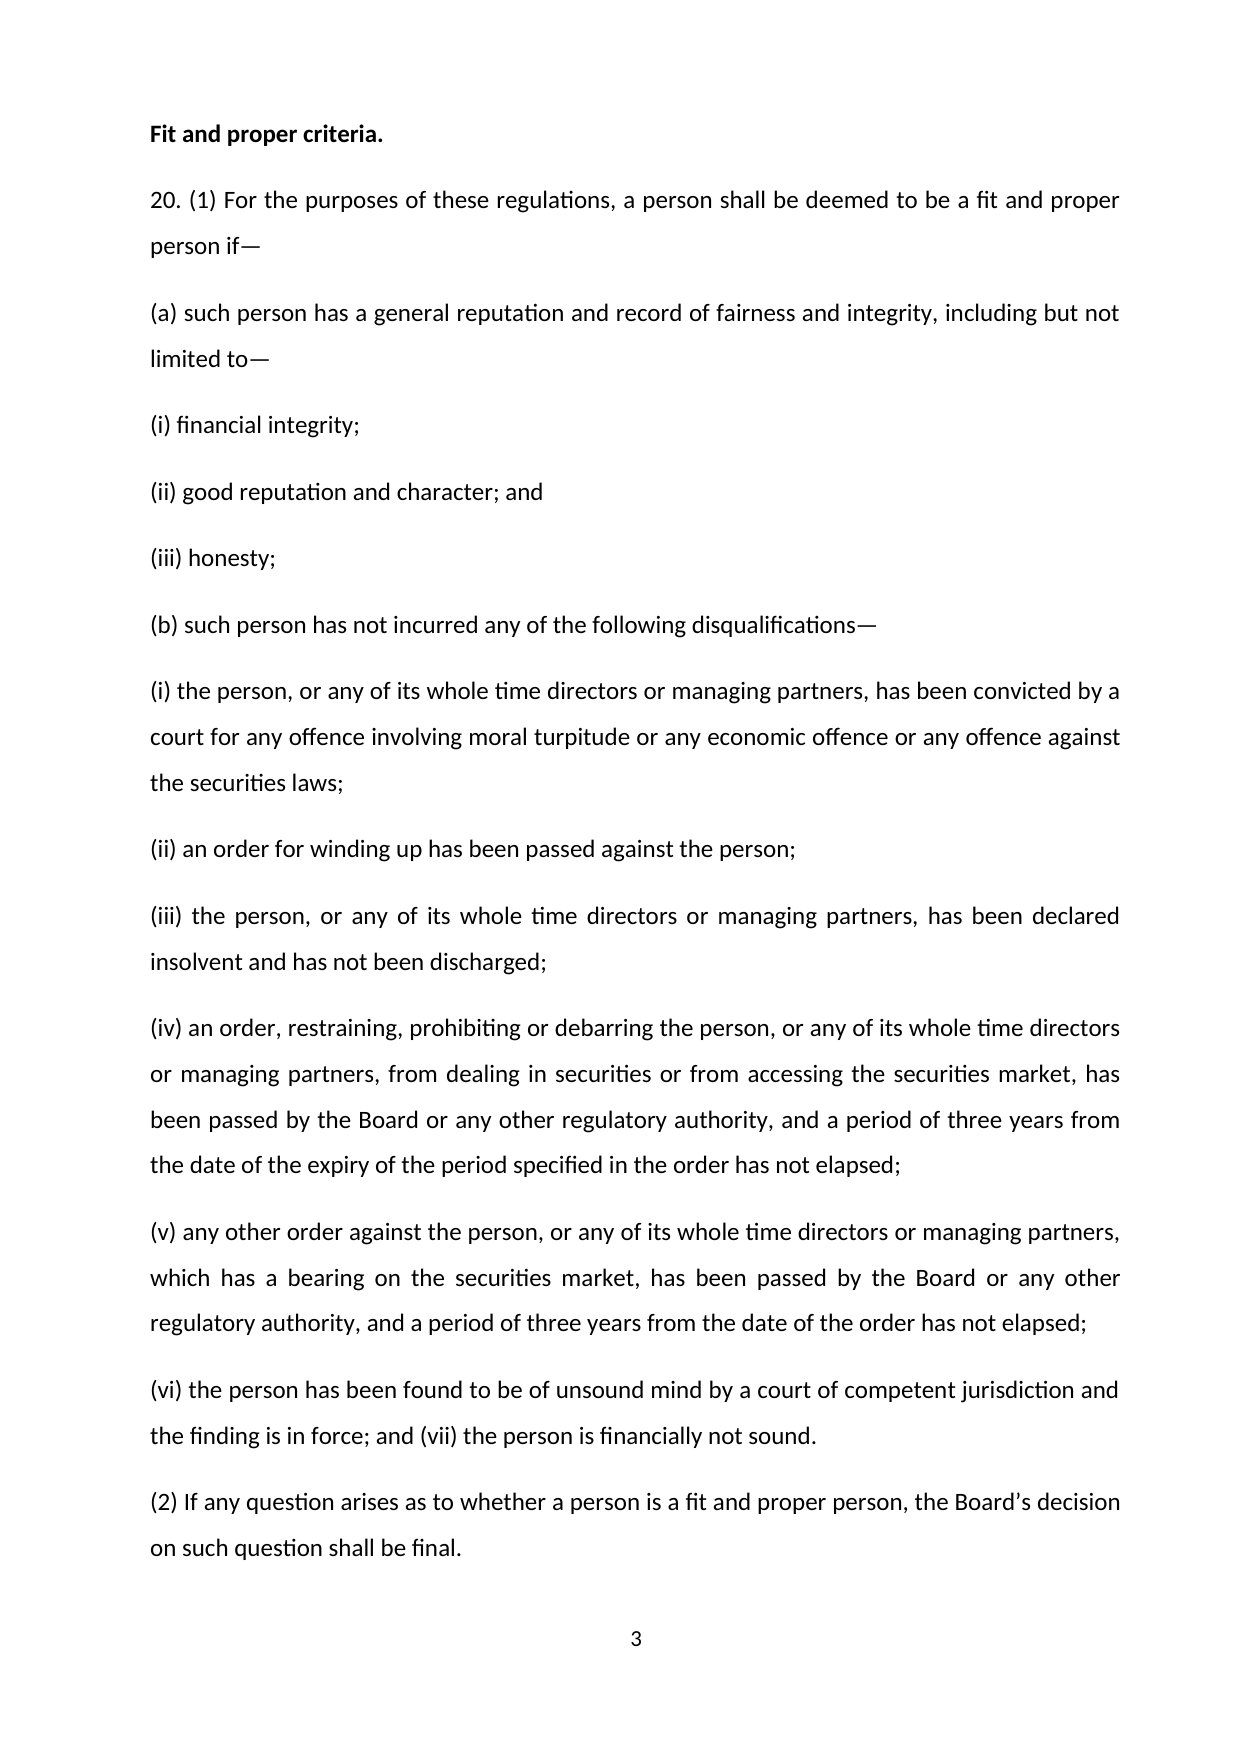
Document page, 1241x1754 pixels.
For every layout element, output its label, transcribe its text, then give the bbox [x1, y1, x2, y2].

text 20. (1) For the purposes of these regulations, a person shall be deemed to be a fit and proper person if— [150, 185, 1122, 261]
text (ii) good reputation and character; and [150, 476, 1122, 506]
text (2) If any question arises as to whether a person is a fit and proper person, the Board’s decision on such question shall be final. [150, 1486, 1122, 1563]
text (iii) the person, or any of its whole time directors or managing partners, has been declared insolvent and has not been discharged; [150, 900, 1122, 976]
text (vi) the person has been found to be of unsound mind by a court of competent jurisdiction and the finding is in force; and (vii) the person is financially not sound. [150, 1374, 1122, 1450]
text (ii) an order for winding up has been passed against the person; [150, 833, 1122, 864]
text (v) any other order against the person, or any of its whole time directors or managing partners, which has a bearing on the securities market, has been passed by the Board or any other regulatory authority, and a period of three years from the date of the order has not elapsed; [150, 1216, 1122, 1338]
text (b) such person has not incurred any of the following disqualifications— [150, 609, 1122, 639]
text (i) the person, or any of its whole time directors or managing partners, has been convicted by a court for any offence involving moral turpitude or any economic offence or any offence against the securities laws; [150, 676, 1122, 797]
text (a) such person has a general reputation and record of fairness and integrity, including but not limited to— [150, 297, 1122, 373]
text Fit and proper criteria. [150, 118, 1122, 149]
text (iv) an order, restraining, prohibiting or debarring the person, or any of its whole time directors or managing partners, from dealing in securities or from accessing the securities market, has been passed by the Board or any other regulatory authority, and a period of three years from the date of the expiry of the period specified in the order has not elapsed; [150, 1012, 1122, 1180]
text (iii) honesty; [150, 542, 1122, 573]
text (i) financial integrity; [150, 409, 1122, 440]
